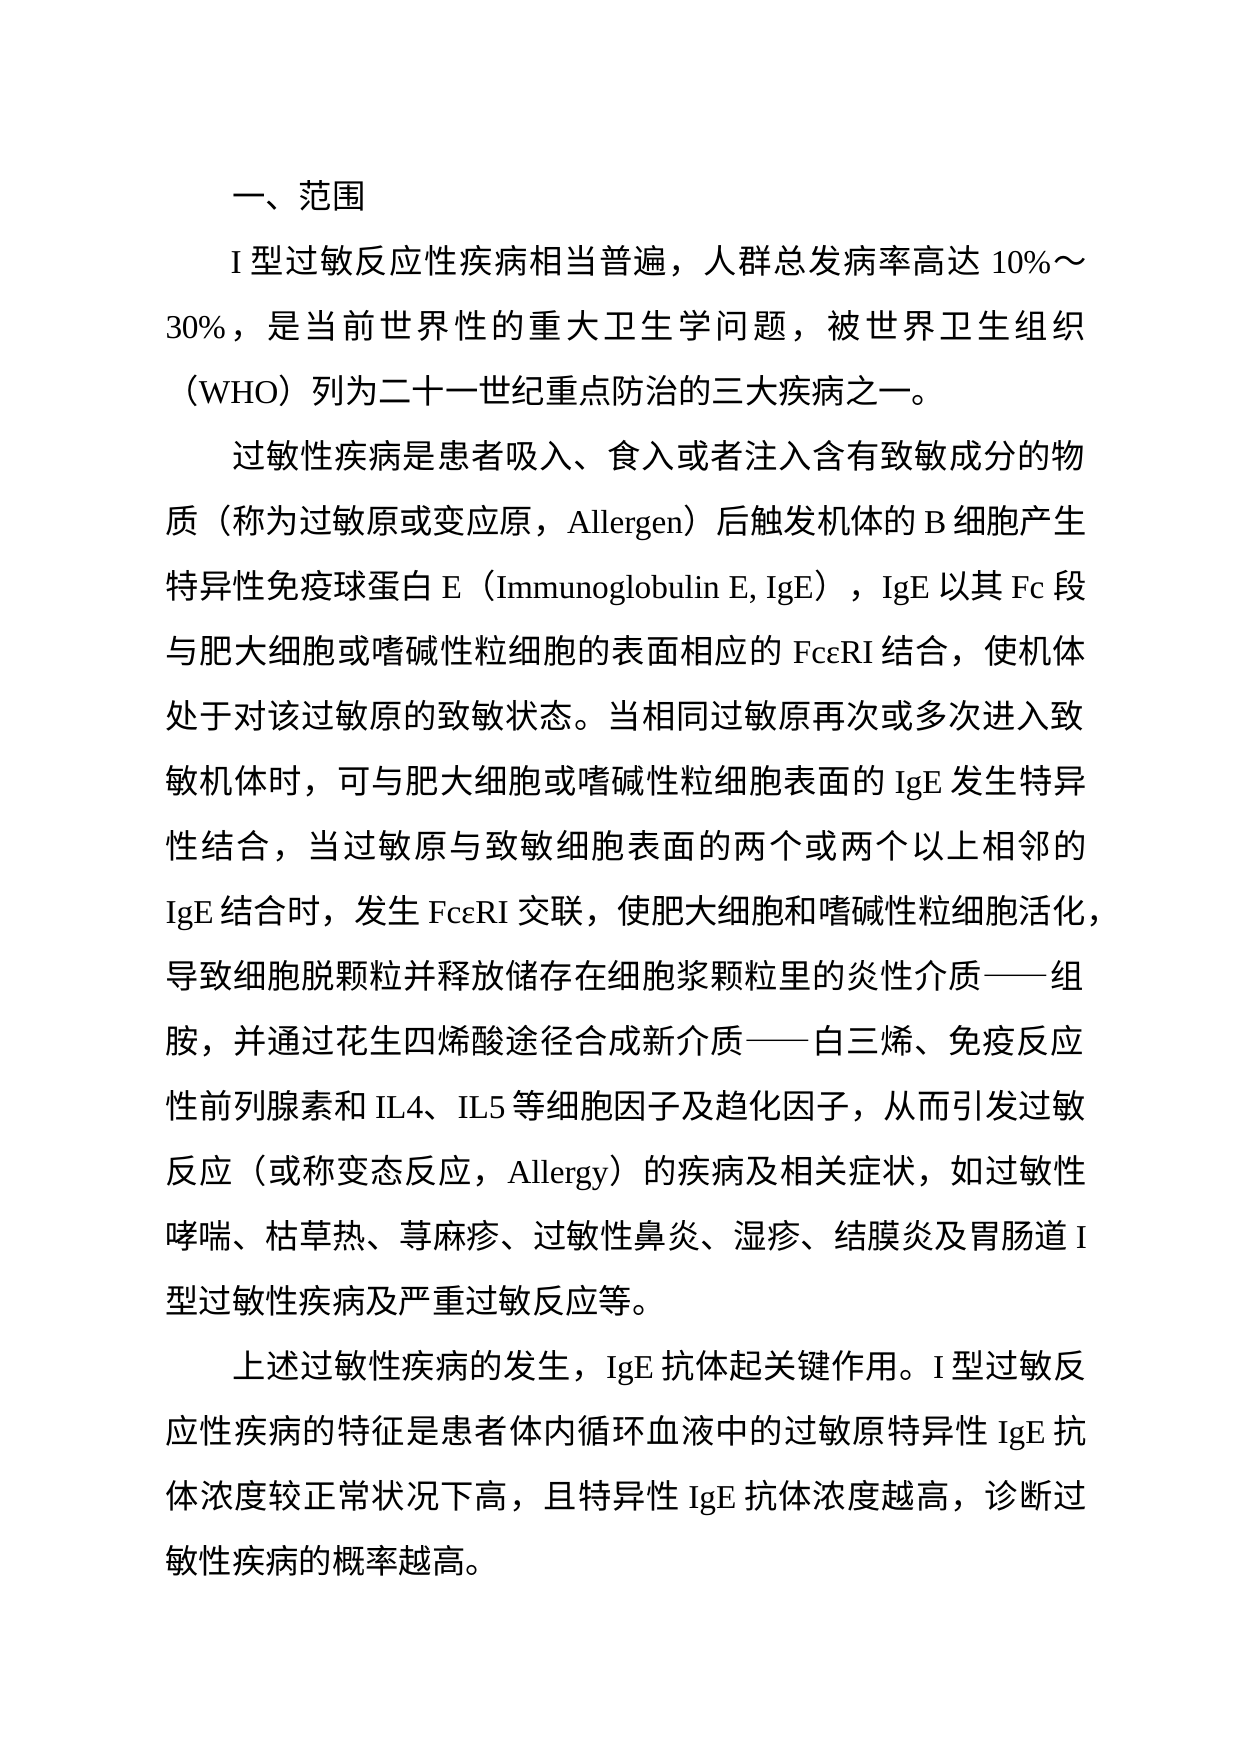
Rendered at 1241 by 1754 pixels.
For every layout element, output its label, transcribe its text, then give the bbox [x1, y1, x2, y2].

text 上述过敏性疾病的发生，IgE抗体起关键作用。I型过敏反应性疾病的特征是患者体内循环血液中的过敏原特异性IgE抗体浓度较正常状况下高，且特异性IgE抗体浓度越高，诊断过敏性疾病的概率越高。 [165, 1332, 1087, 1592]
text 过敏性疾病是患者吸入、食入或者注入含有致敏成分的物质（称为过敏原或变应原，Allergen）后触发机体的B细胞产生特异性免疫球蛋白E（Immunoglobulin E, IgE），IgE以其Fc 段与肥大细胞或嗜碱性粒细胞的表面相应的FcεRI结合，使机体处于对该过敏原的致敏状态。当相同过敏原再次或多次进入致敏机体时，可与肥大细胞或嗜碱性粒细胞表面的IgE发生特异性结合，当过敏原与致敏细胞表面的两个或两个以上相邻的IgE结合时，发生FcεRI 交联，使肥大细胞和嗜碱性粒细胞活化，导致细胞脱颗粒并释放储存在细胞浆颗粒里的炎性介质——组胺，并通过花生四烯酸途径合成新介质——白三烯、免疫反应性前列腺素和IL4、IL5等细胞因子及趋化因子，从而引发过敏反应（或称变态反应，Allergy）的疾病及相关症状，如过敏性哮喘、枯草热、荨麻疹、过敏性鼻炎、湿疹、结膜炎及胃肠道I型过敏性疾病及严重过敏反应等。 [165, 422, 1087, 1332]
text I型过敏反应性疾病相当普遍，人群总发病率高达10%～30%，是当前世界性的重大卫生学问题，被世界卫生组织（WHO）列为二十一世纪重点防治的三大疾病之一。 [165, 227, 1087, 422]
text 一、范围 [165, 162, 1087, 227]
